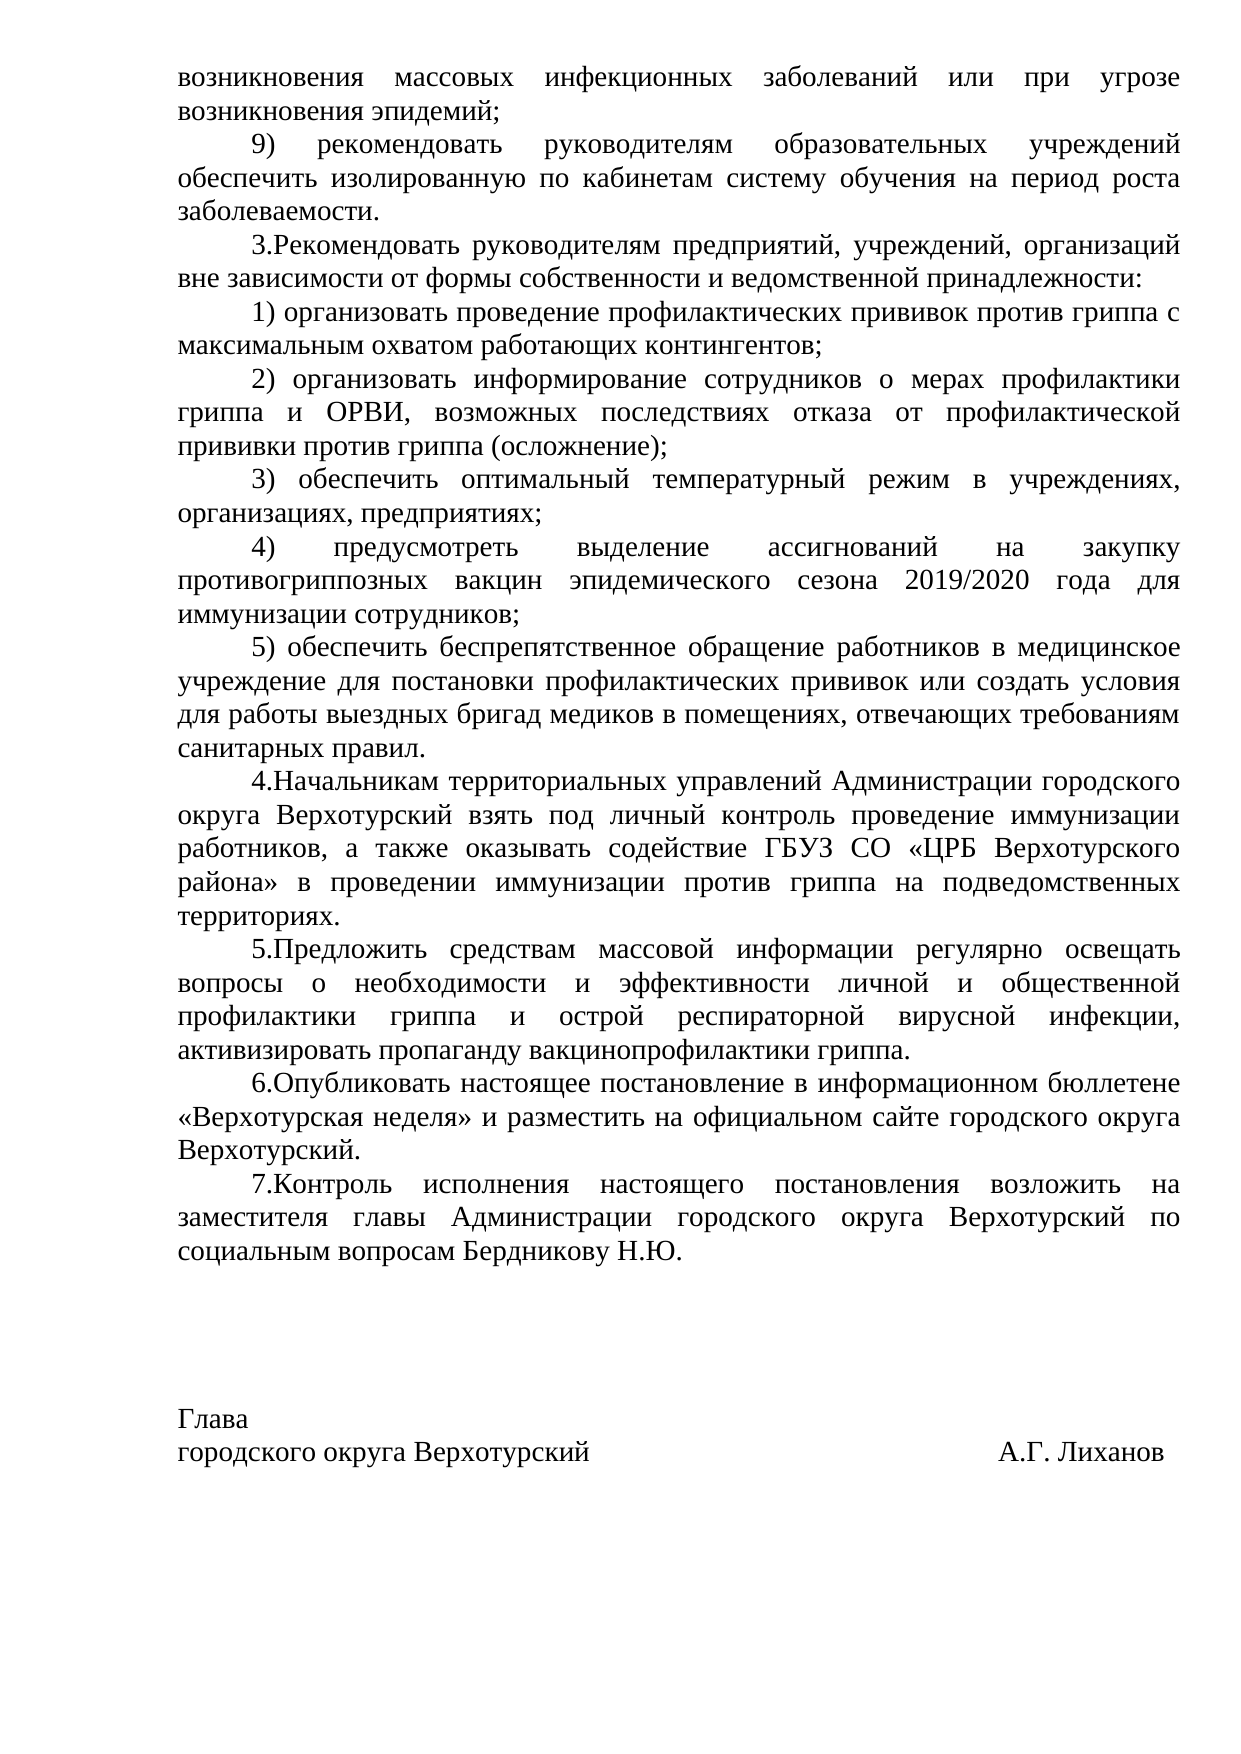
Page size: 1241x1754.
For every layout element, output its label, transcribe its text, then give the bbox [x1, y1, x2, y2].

text 3.Рекомендовать руководителям предприятий, учреждений, организаций вне зависимости от формы собственности и ведомственной принадлежности: [177, 227, 1181, 294]
text 5) обеспечить беспрепятственное обращение работников в медицинское учреждение для постановки профилактических прививок или создать условия для работы выездных бригад медиков в помещениях, отвечающих требованиям санитарных правил. [177, 629, 1181, 763]
text 4) предусмотреть выделение ассигнований на закупку противогриппозных вакцин эпидемического сезона 2019/2020 года для иммунизации сотрудников; [177, 529, 1181, 629]
text 3) обеспечить оптимальный температурный режим в учреждениях, организациях, предприятиях; [177, 462, 1181, 529]
text 5.Предложить средствам массовой информации регулярно освещать вопросы о необходимости и эффективности личной и общественной профилактики гриппа и острой респираторной вирусной инфекции, активизировать пропаганду вакцинопрофилактики гриппа. [177, 931, 1181, 1065]
text городского округа Верхотурский А.Г. Лиханов [177, 1434, 1181, 1468]
text 4.Начальникам территориальных управлений Администрации городского округа Верхотурский взять под личный контроль проведение иммунизации работников, а также оказывать содействие ГБУЗ СО «ЦРБ Верхотурского района» в проведении иммунизации против гриппа на подведомственных территориях. [177, 763, 1181, 931]
text 1) организовать проведение профилактических прививок против гриппа с максимальным охватом работающих контингентов; [177, 294, 1181, 361]
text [177, 59, 1181, 126]
text Глава [177, 1401, 1181, 1434]
text 6.Опубликовать настоящее постановление в информационном бюллетене «Верхотурская неделя» и разместить на официальном сайте городского округа Верхотурский. [177, 1065, 1181, 1166]
text 2) организовать информирование сотрудников о мерах профилактики гриппа и ОРВИ, возможных последствиях отказа от профилактической прививки против гриппа (осложнение); [177, 361, 1181, 462]
text 7.Контроль исполнения настоящего постановления возложить на заместителя главы Администрации городского округа Верхотурский по социальным вопросам Бердникову Н.Ю. [177, 1166, 1181, 1267]
text 9) рекомендовать руководителям образовательных учреждений обеспечить изолированную по кабинетам систему обучения на период роста заболеваемости. [177, 126, 1181, 227]
